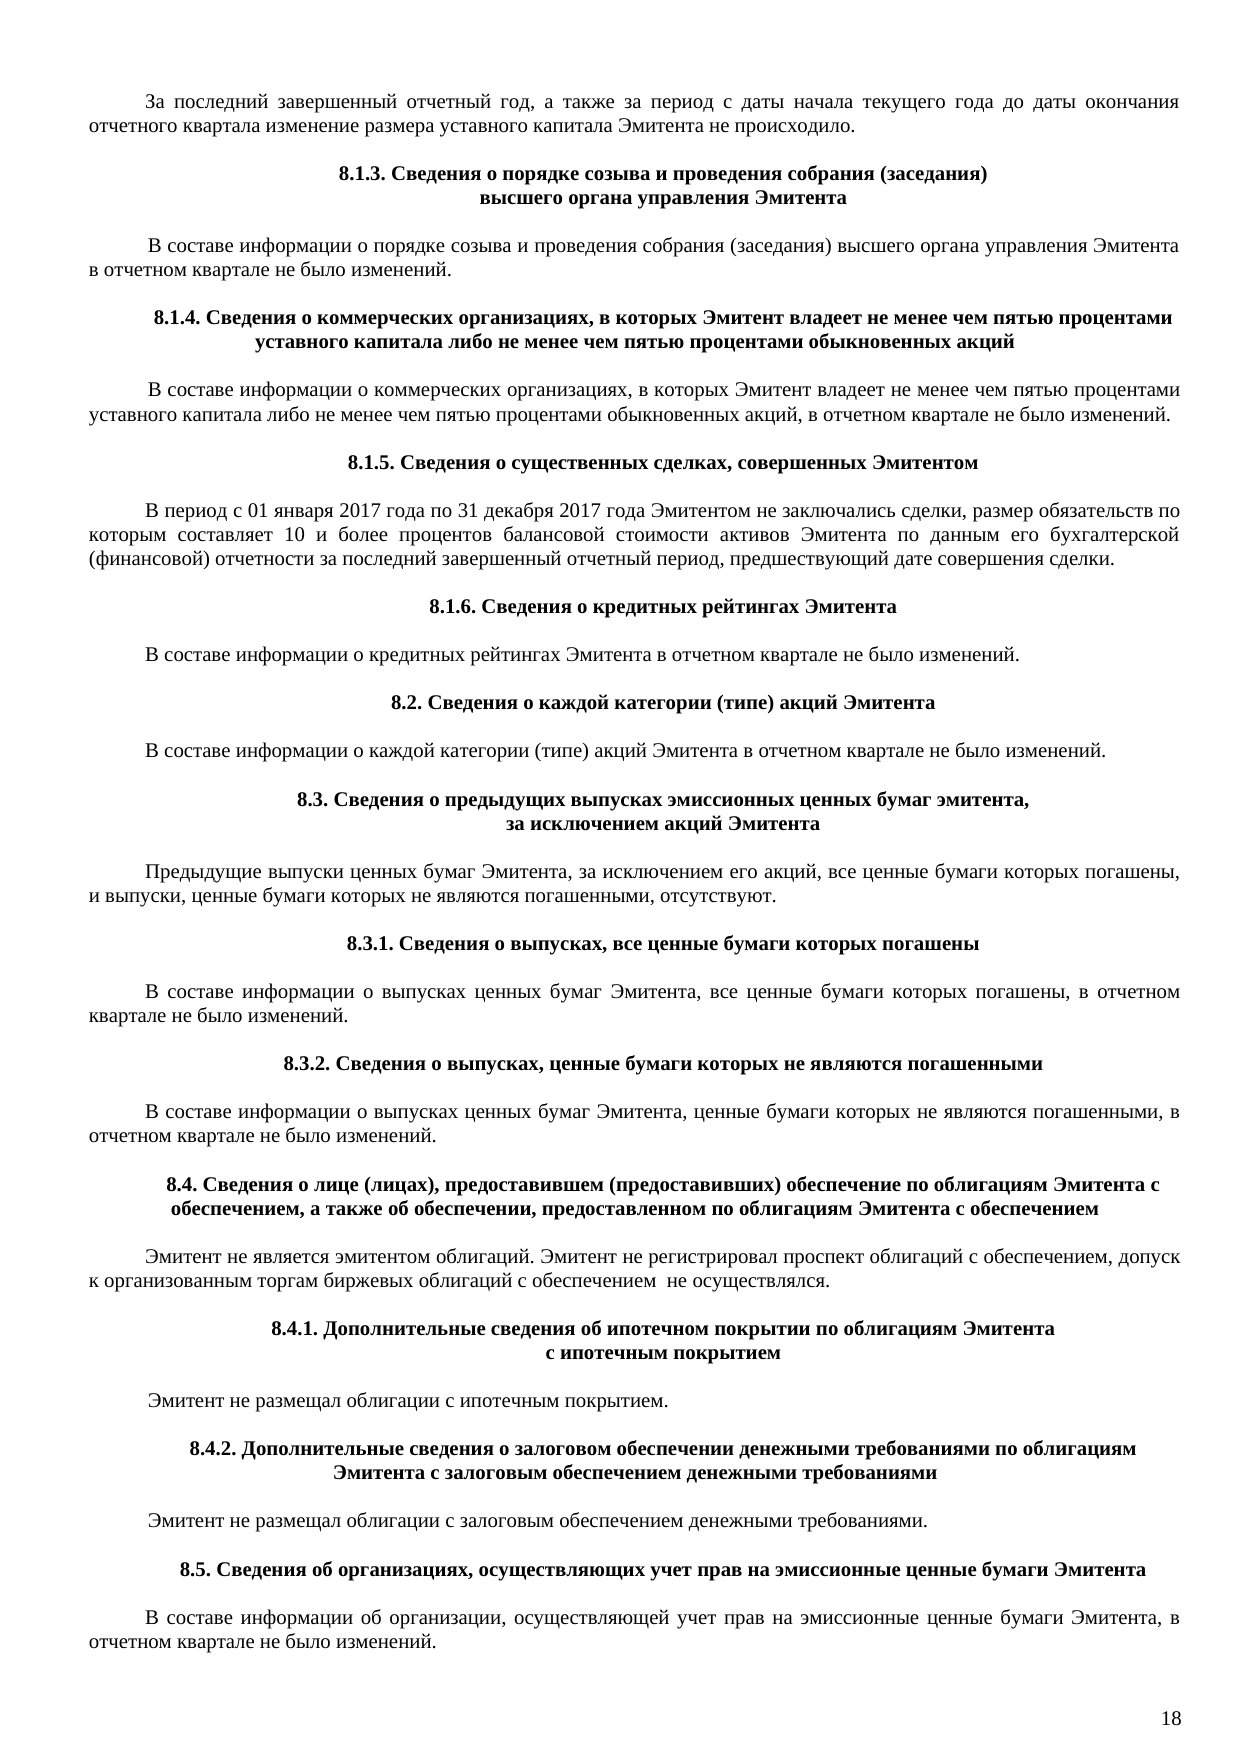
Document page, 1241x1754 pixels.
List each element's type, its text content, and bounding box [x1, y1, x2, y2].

text В составе информации о выпусках ценных бумаг Эмитента, ценные бумаги которых не являются погашенными, в отчетном квартале не было изменений. [89, 1099, 1181, 1147]
text В составе информации о порядке созыва и проведения собрания (заседания) высшего органа управления Эмитента в отчетном квартале не было изменений. [89, 233, 1181, 281]
text 8.1.5. Сведения о существенных сделках, совершенных Эмитентом [89, 449, 1181, 474]
text В составе информации об организации, осуществляющей учет прав на эмиссионные ценные бумаги Эмитента, в отчетном квартале не было изменений. [89, 1604, 1181, 1653]
text Эмитент не размещал облигации с залоговым обеспечением денежными требованиями. [89, 1508, 1181, 1532]
text с ипотечным покрытием [89, 1340, 1181, 1364]
text 8.4.1. Дополнительные сведения об ипотечном покрытии по облигациям Эмитента [89, 1316, 1181, 1340]
text 8.5. Сведения об организациях, осуществляющих учет прав на эмиссионные ценные бумаги Эмитента [89, 1556, 1181, 1581]
text В составе информации о коммерческих организациях, в которых Эмитент владеет не менее чем пятью процентами уставного капитала либо не менее чем пятью процентами обыкновенных акций, в отчетном квартале не было изменений. [89, 377, 1181, 426]
text В период с 01 января 2017 года по 31 декабря 2017 года Эмитентом не заключались сделки, размер обязательств по которым составляет 10 и более процентов балансовой стоимости активов Эмитента по данным его бухгалтерской (финансовой) отчетности за последний завершенный отчетный период, предшествующий дате совершения сделки. [89, 498, 1181, 570]
text 8.2. Сведения о каждой категории (типе) акций Эмитента [89, 690, 1181, 714]
text Эмитент не размещал облигации с ипотечным покрытием. [89, 1388, 1181, 1412]
text 8.3. Сведения о предыдущих выпусках эмиссионных ценных бумаг эмитента, [89, 786, 1181, 811]
text 8.1.4. Сведения о коммерческих организациях, в которых Эмитент владеет не менее чем пятью процентами уставного капитала либо не менее чем пятью процентами обыкновенных акций [89, 305, 1181, 353]
text Предыдущие выпуски ценных бумаг Эмитента, за исключением его акций, все ценные бумаги которых погашены, и выпуски, ценные бумаги которых не являются погашенными, отсутствуют. [89, 859, 1181, 907]
text Эмитент не является эмитентом облигаций. Эмитент не регистрировал проспект облигаций с обеспечением, допуск к организованным торгам биржевых облигаций с обеспечением не осуществлялся. [89, 1244, 1181, 1292]
text 8.1.6. Сведения о кредитных рейтингах Эмитента [89, 594, 1181, 618]
text 8.3.1. Сведения о выпусках, все ценные бумаги которых погашены [89, 931, 1181, 955]
text За последний завершенный отчетный год, а также за период с даты начала текущего года до даты окончания отчетного квартала изменение размера уставного капитала Эмитента не происходило. [89, 89, 1181, 137]
text 8.1.3. Сведения о порядке созыва и проведения собрания (заседания) [89, 161, 1181, 185]
text 8.4.2. Дополнительные сведения о залоговом обеспечении денежными требованиями по облигациям Эмитента с залоговым обеспечением денежными требованиями [89, 1436, 1181, 1484]
text 8.4. Сведения о лице (лицах), предоставившем (предоставивших) обеспечение по облигациям Эмитента с обеспечением, а также об обеспечении, предоставленном по облигациям Эмитента с обеспечением [89, 1171, 1181, 1219]
text высшего органа управления Эмитента [89, 185, 1181, 209]
text В составе информации о каждой категории (типе) акций Эмитента в отчетном квартале не было изменений. [89, 738, 1181, 762]
text В составе информации о выпусках ценных бумаг Эмитента, все ценные бумаги которых погашены, в отчетном квартале не было изменений. [89, 979, 1181, 1027]
text за исключением акций Эмитента [89, 811, 1181, 834]
text 8.3.2. Сведения о выпусках, ценные бумаги которых не являются погашенными [89, 1051, 1181, 1075]
text В составе информации о кредитных рейтингах Эмитента в отчетном квартале не было изменений. [89, 642, 1181, 666]
